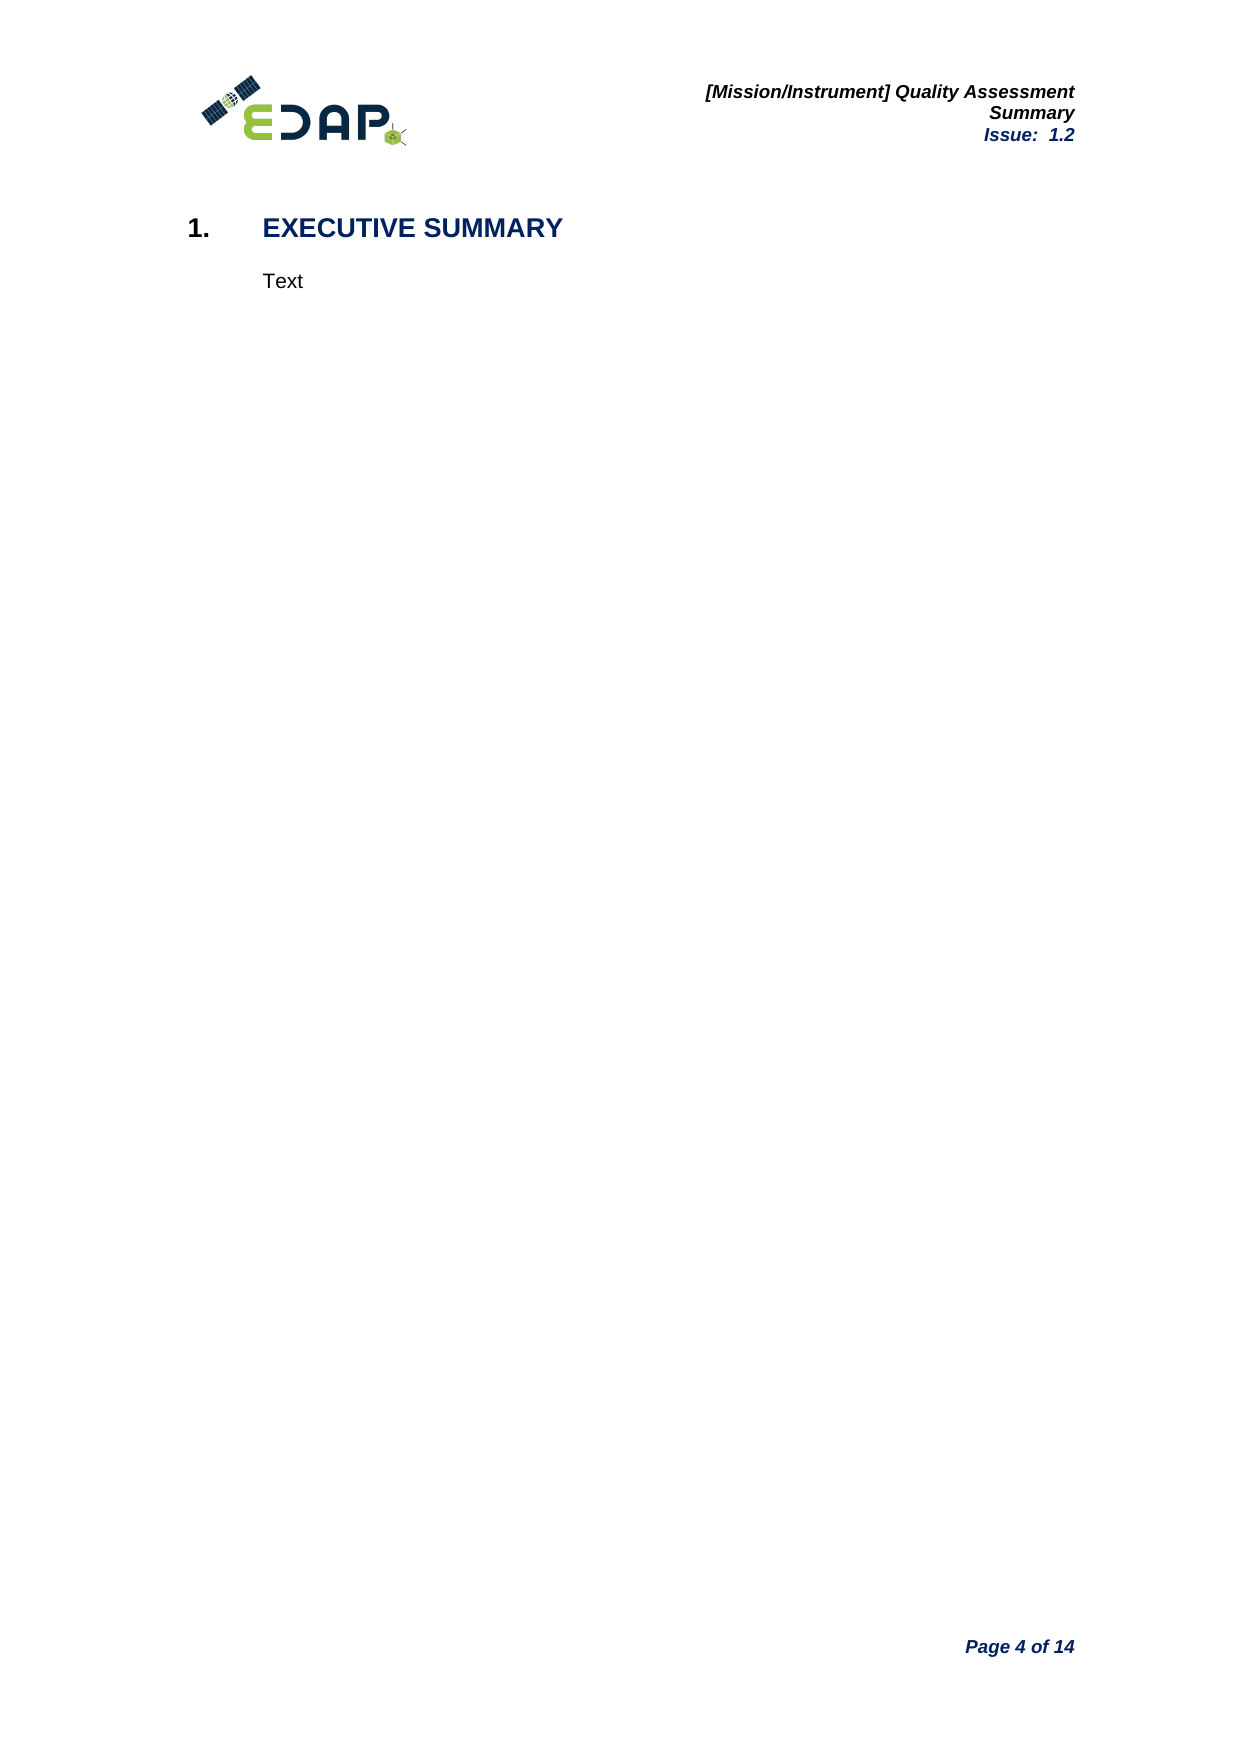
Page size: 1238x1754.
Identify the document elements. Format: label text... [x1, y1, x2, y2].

picture [198, 75, 412, 151]
subtitle Executive Summary [187, 212, 1087, 244]
text Text [262, 269, 1087, 293]
